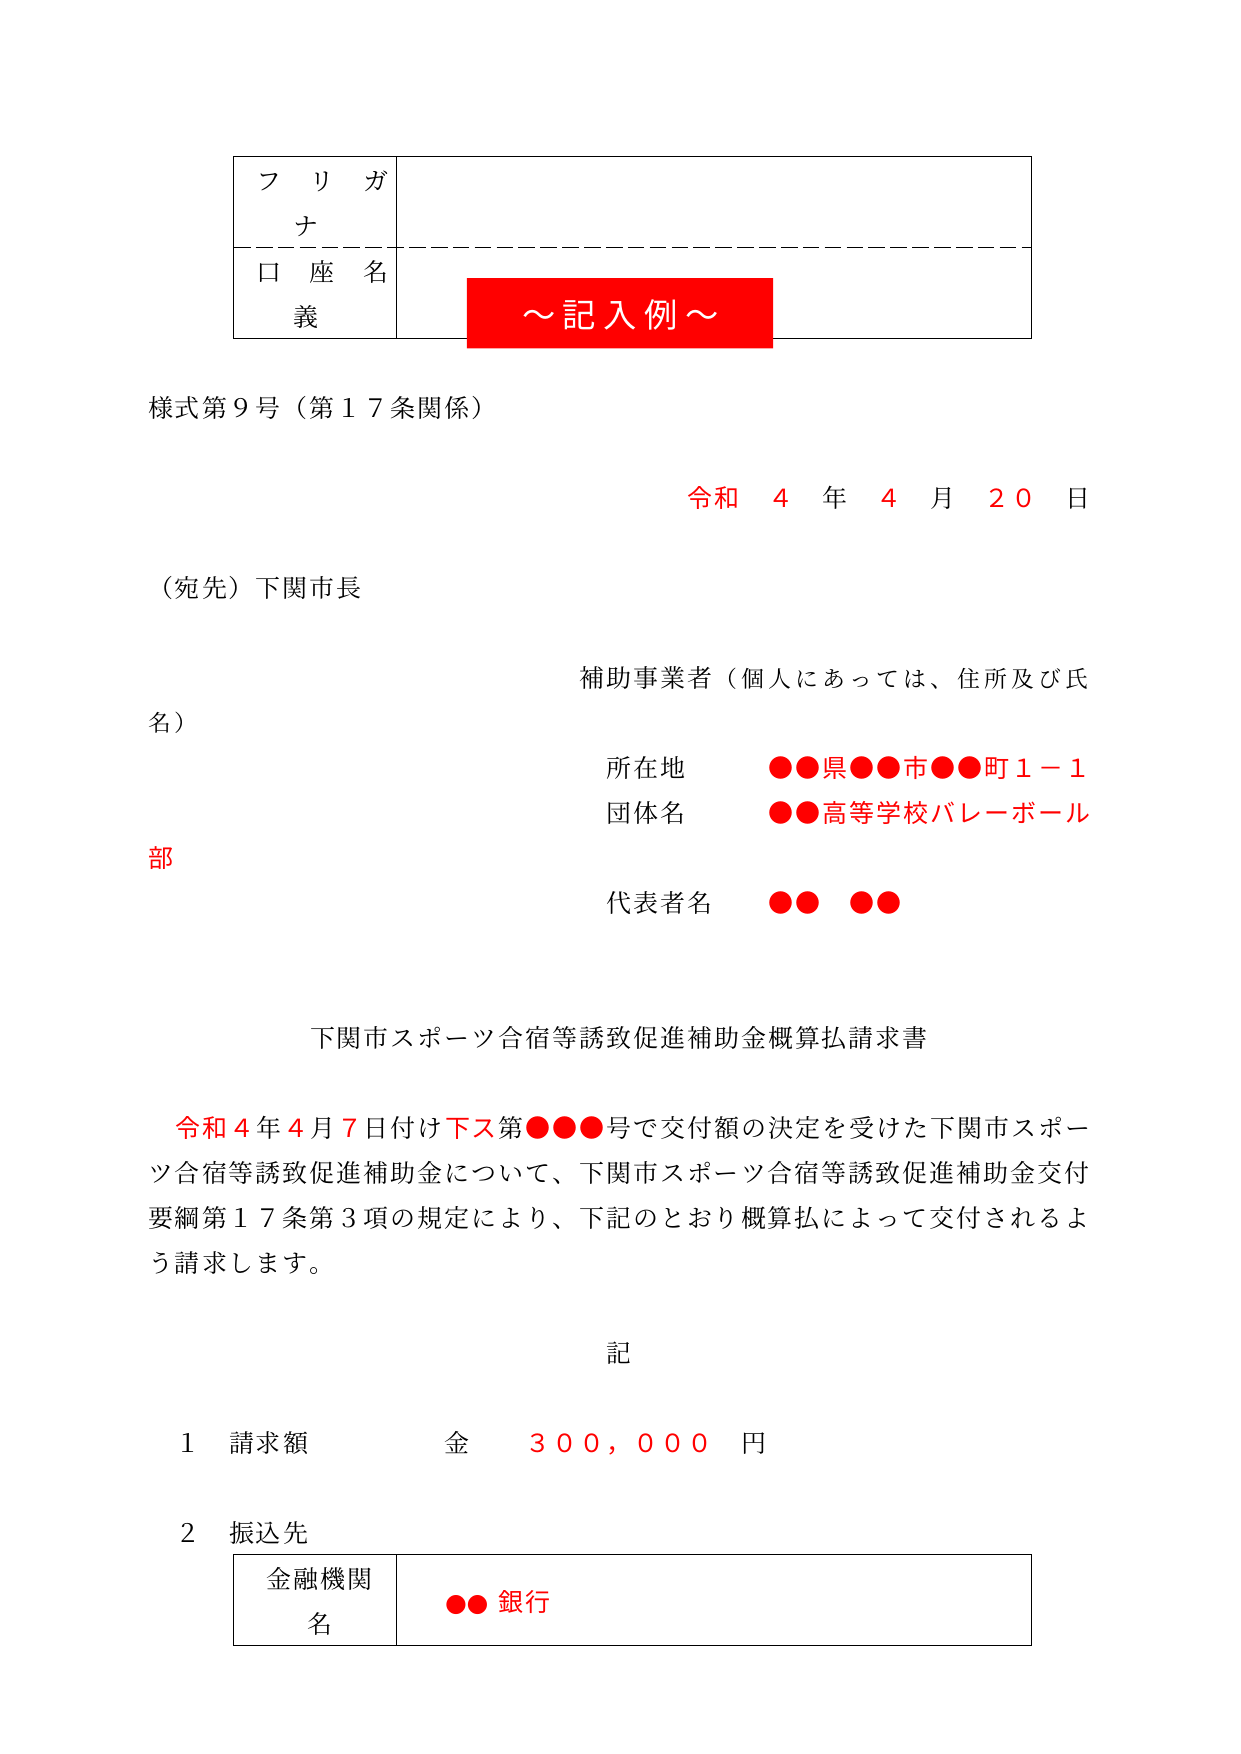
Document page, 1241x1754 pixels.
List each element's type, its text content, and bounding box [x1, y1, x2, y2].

table_header 金融機関名 [234, 1555, 396, 1645]
text 代表者名 ●● ●● [148, 879, 1092, 924]
table_cell 口座名義 [234, 247, 396, 338]
table_cell [397, 157, 1031, 247]
text 記 [148, 1329, 1092, 1374]
text 所在地 ●●県●●市●●町１－１ [148, 744, 1092, 789]
text 団体名 ●●高等学校バレーボール部 [148, 789, 1092, 879]
table_cell フリガナ [234, 157, 396, 247]
text 様式第９号（第１７条関係） [148, 384, 1092, 429]
text 補助事業者（個人にあっては、住所及び氏名） [148, 654, 1092, 744]
table_cell [397, 247, 1031, 338]
table_header ●●銀行 [397, 1555, 1031, 1645]
text （宛先）下関市長 [148, 564, 1092, 609]
text 令和 ４ 年 ４ 月 ２０ 日 [148, 474, 1092, 519]
text １ 請求額 金 ３００，０００ 円 [148, 1419, 1092, 1464]
text 令和４年４月７日付け下ス第●●●号で交付額の決定を受けた下関市スポーツ合宿等誘致促進補助金について、下関市スポーツ合宿等誘致促進補助金交付要綱第１７条第３項の規定により、下記のとおり概算払によって交付されるよう請求します。 [148, 1104, 1092, 1284]
text ２ 振込先 [148, 1509, 1092, 1554]
text 下関市スポーツ合宿等誘致促進補助金概算払請求書 [148, 1014, 1092, 1059]
